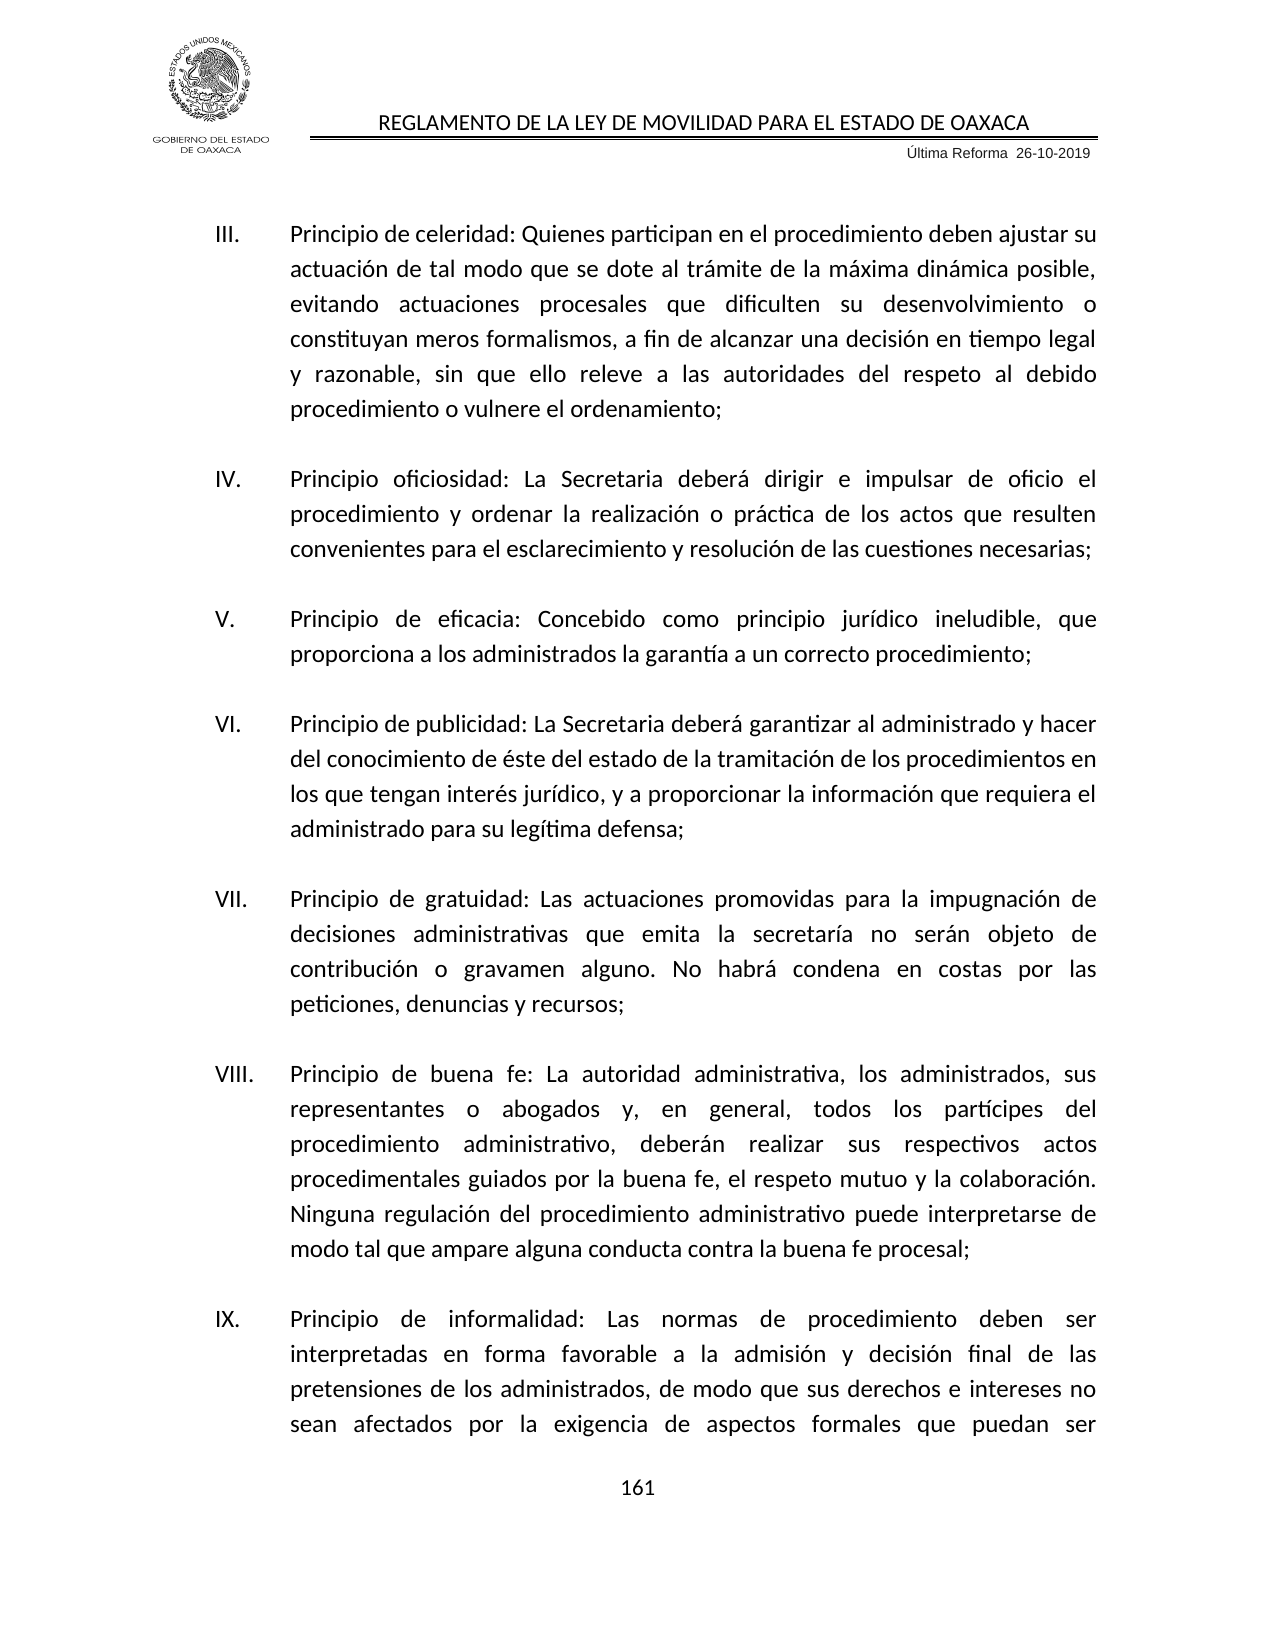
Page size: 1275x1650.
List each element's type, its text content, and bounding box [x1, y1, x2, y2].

picture [150, 34, 272, 156]
list Principio de celeridad: Quienes participan en el procedimiento deben ajustar su actuación de tal modo que se dote al trámite de la máxima dinámica posible, evitando actuaciones procesales que dificulten su desenvolvimiento o constituyan meros formalismos, a fin de alcanzar una decisión en tiempo legal y razonable, sin que ello releve a las autoridades del respeto al debido procedimiento o vulnere el ordenamiento; [215, 218, 1098, 424]
list Principio de eficacia: Concebido como principio jurídico ineludible, que proporciona a los administrados la garantía a un correcto procedimiento; [215, 603, 1098, 669]
list Principio de publicidad: La Secretaria deberá garantizar al administrado y hacer del conocimiento de éste del estado de la tramitación de los procedimientos en los que tengan interés jurídico, y a proporcionar la información que requiera el administrado para su legítima defensa; [215, 708, 1098, 844]
list Principio de buena fe: La autoridad administrativa, los administrados, sus representantes o abogados y, en general, todos los partícipes del procedimiento administrativo, deberán realizar sus respectivos actos procedimentales guiados por la buena fe, el respeto mutuo y la colaboración. Ninguna regulación del procedimiento administrativo puede interpretarse de modo tal que ampare alguna conducta contra la buena fe procesal; [215, 1058, 1098, 1264]
list Principio de gratuidad: Las actuaciones promovidas para la impugnación de decisiones administrativas que emita la secretaría no serán objeto de contribución o gravamen alguno. No habrá condena en costas por las peticiones, denuncias y recursos; [215, 883, 1098, 1019]
list Principio oficiosidad: La Secretaria deberá dirigir e impulsar de oficio el procedimiento y ordenar la realización o práctica de los actos que resulten convenientes para el esclarecimiento y resolución de las cuestiones necesarias; [215, 463, 1098, 564]
